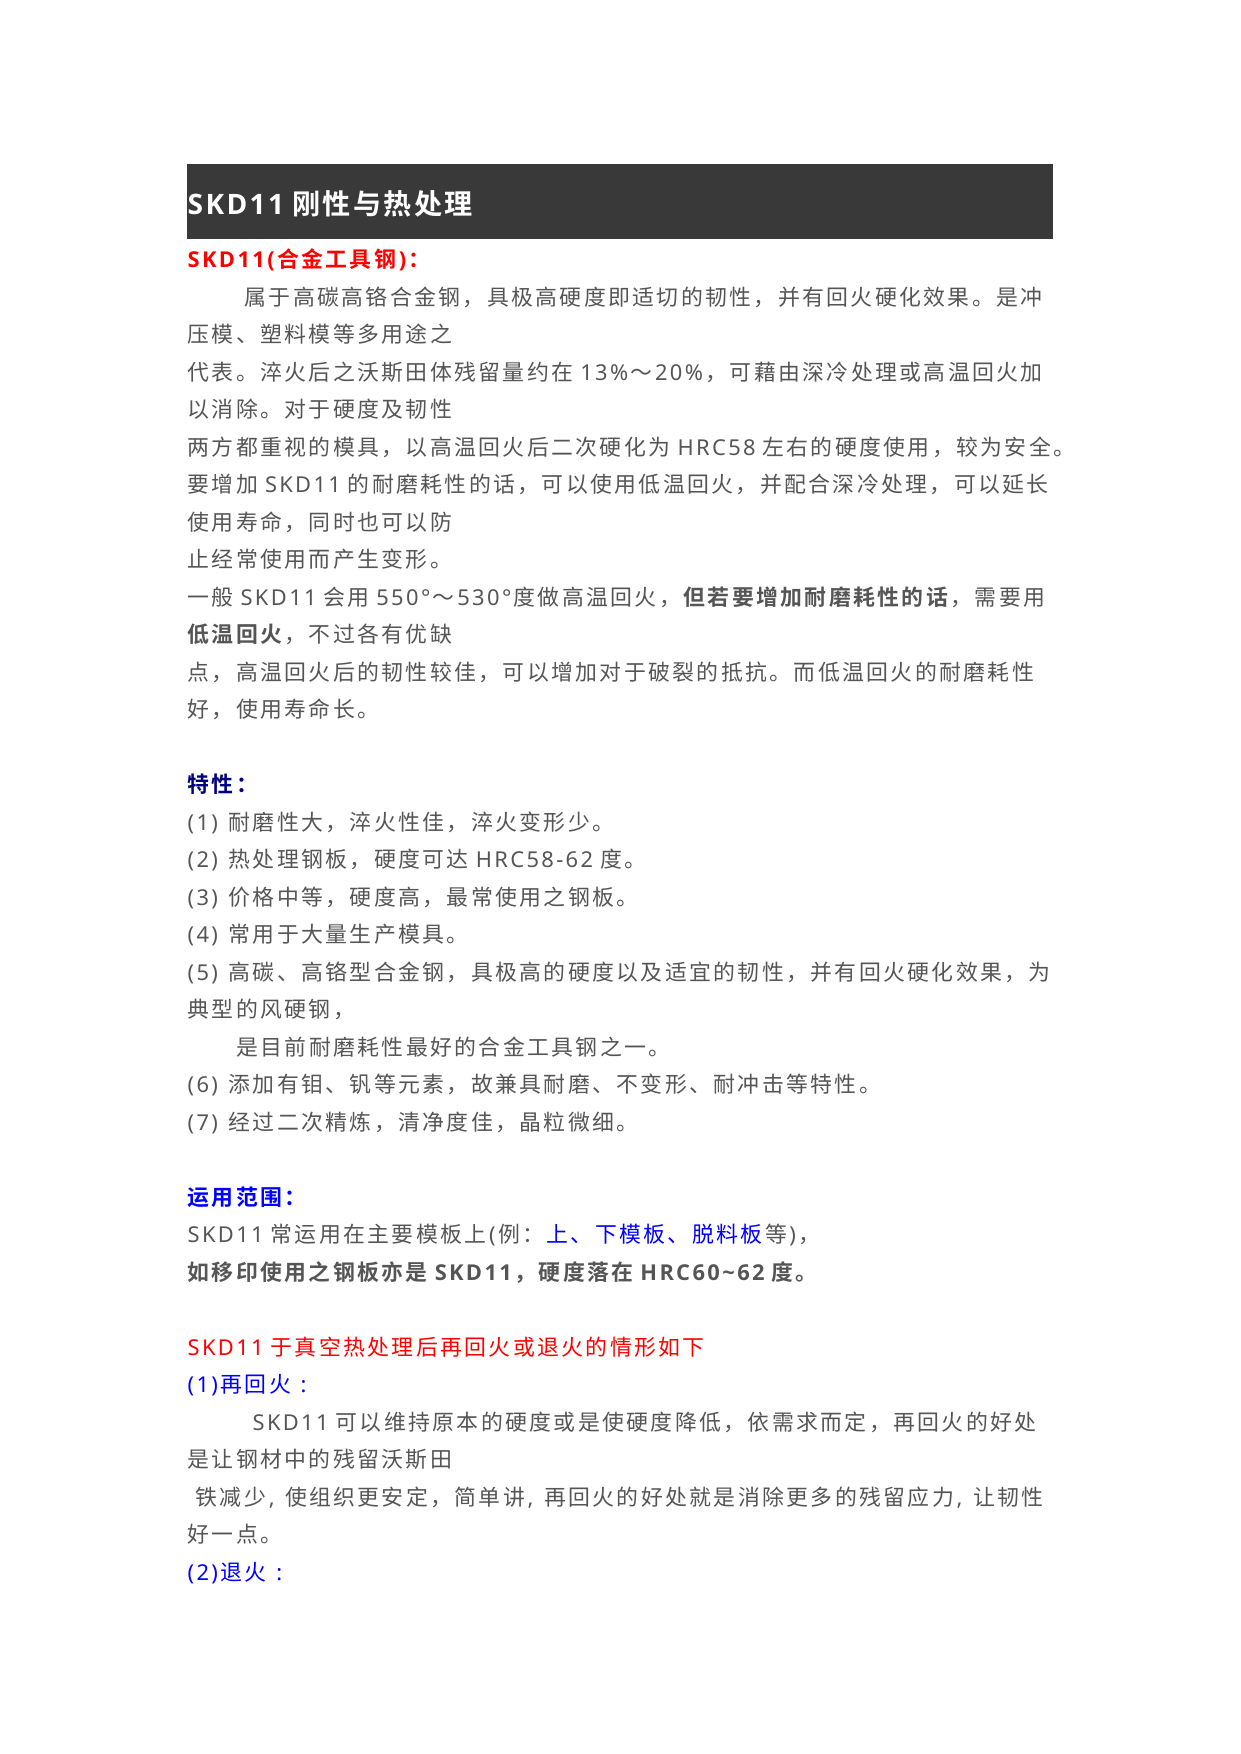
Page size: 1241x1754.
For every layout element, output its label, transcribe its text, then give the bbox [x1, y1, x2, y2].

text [187, 239, 1053, 1589]
text SKD11刚性与热处理 [187, 164, 1053, 239]
